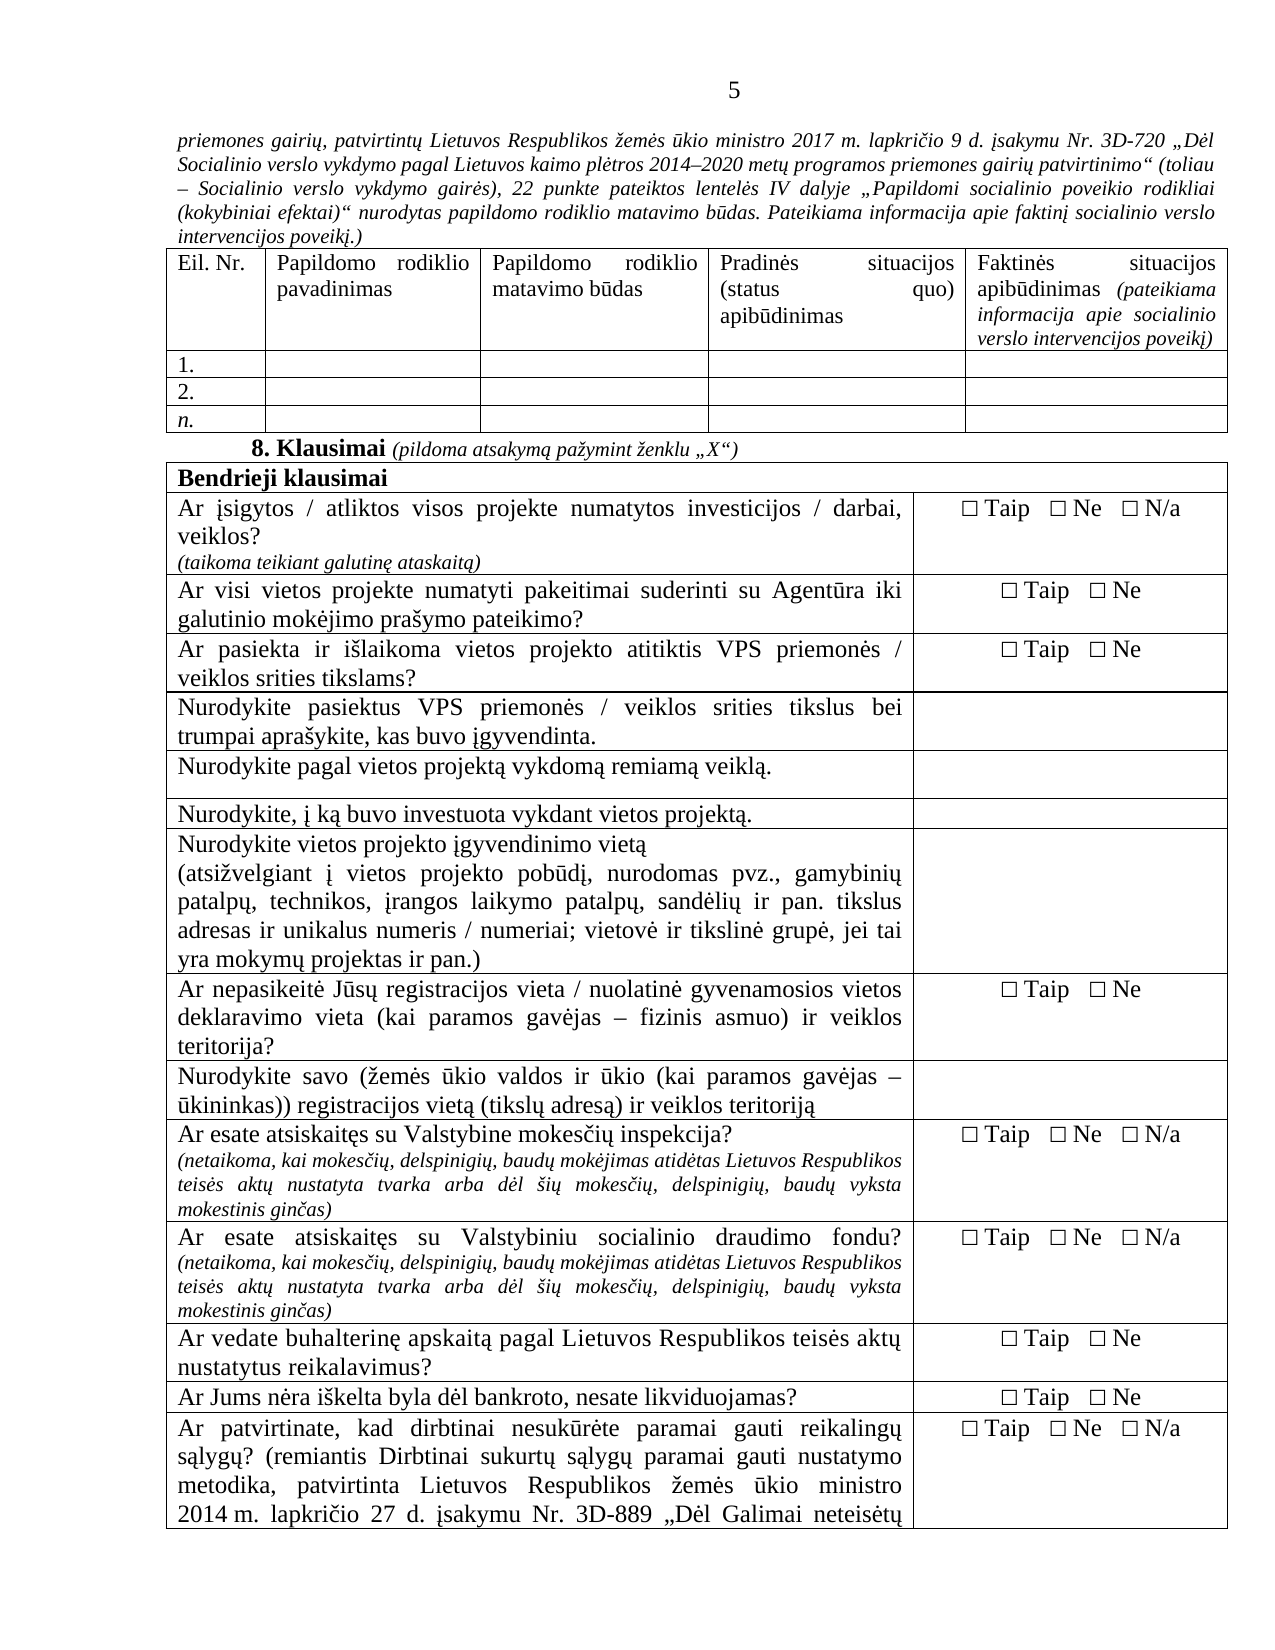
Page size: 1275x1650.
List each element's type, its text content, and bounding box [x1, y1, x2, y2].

table_cell Taip Ne N/a [914, 493, 1227, 574]
table_cell Taip Ne [914, 634, 1227, 691]
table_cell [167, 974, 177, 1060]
table_cell [966, 351, 1227, 377]
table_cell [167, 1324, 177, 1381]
table_cell Taip Ne [914, 575, 1227, 633]
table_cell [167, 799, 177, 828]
table_header Papildomo rodiklio pavadinimas [266, 249, 480, 350]
table_cell Taip Ne N/a [914, 1413, 1227, 1528]
table_cell Nurodykite pagal vietos projektą vykdomą remiamą veiklą. [167, 751, 913, 798]
table_cell n. [167, 406, 265, 432]
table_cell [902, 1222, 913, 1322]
table_cell [266, 351, 480, 377]
table_cell Taip Ne [914, 974, 1227, 1060]
table_cell Taip Ne N/a [914, 1222, 1227, 1322]
table_cell [481, 406, 708, 432]
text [177, 128, 1216, 248]
table_cell [914, 799, 925, 828]
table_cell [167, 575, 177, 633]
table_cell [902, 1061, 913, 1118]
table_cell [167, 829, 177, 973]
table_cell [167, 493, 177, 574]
table_cell [914, 751, 1227, 798]
table_cell Taip Ne [914, 1324, 1227, 1381]
table_header Bendrieji klausimai [167, 463, 1227, 492]
table_cell 2. [167, 378, 265, 405]
table_header Faktinės situacijos apibūdinimas (pateikiama informacija apie socialinio verslo intervencijos poveikį) [966, 249, 1227, 350]
table_cell Ar Jums nėra iškelta byla dėl bankroto, nesate likviduojamas? [167, 1382, 913, 1412]
text 8. Klausimai (pildoma atsakymą pažymint ženklu „X“) [177, 433, 1216, 462]
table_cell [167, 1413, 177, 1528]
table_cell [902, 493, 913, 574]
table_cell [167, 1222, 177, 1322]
table_cell [481, 351, 708, 377]
table_cell [266, 406, 480, 432]
table_header Pradinės situacijos (status quo) apibūdinimas [709, 249, 965, 350]
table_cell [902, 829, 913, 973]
table_cell [914, 693, 1227, 750]
table_cell [266, 378, 480, 405]
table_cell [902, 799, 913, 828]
table_cell [966, 406, 1227, 432]
table_cell [1216, 799, 1227, 828]
table_cell 1. [167, 351, 265, 377]
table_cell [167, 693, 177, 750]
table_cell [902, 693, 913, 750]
table_cell [709, 378, 965, 405]
table_header Papildomo rodiklio matavimo būdas [481, 249, 708, 350]
table_cell [481, 378, 708, 405]
table_header Eil. Nr. [167, 249, 265, 350]
table_cell [709, 351, 965, 377]
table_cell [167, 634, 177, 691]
table_cell Taip Ne N/a [914, 1120, 1227, 1221]
table_cell [914, 829, 1227, 973]
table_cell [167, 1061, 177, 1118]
table_cell [709, 406, 965, 432]
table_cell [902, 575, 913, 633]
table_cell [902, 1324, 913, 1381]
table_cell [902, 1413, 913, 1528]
table_cell [966, 378, 1227, 405]
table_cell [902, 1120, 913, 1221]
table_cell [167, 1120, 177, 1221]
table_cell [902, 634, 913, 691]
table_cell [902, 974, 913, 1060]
table_cell [914, 1061, 1227, 1118]
